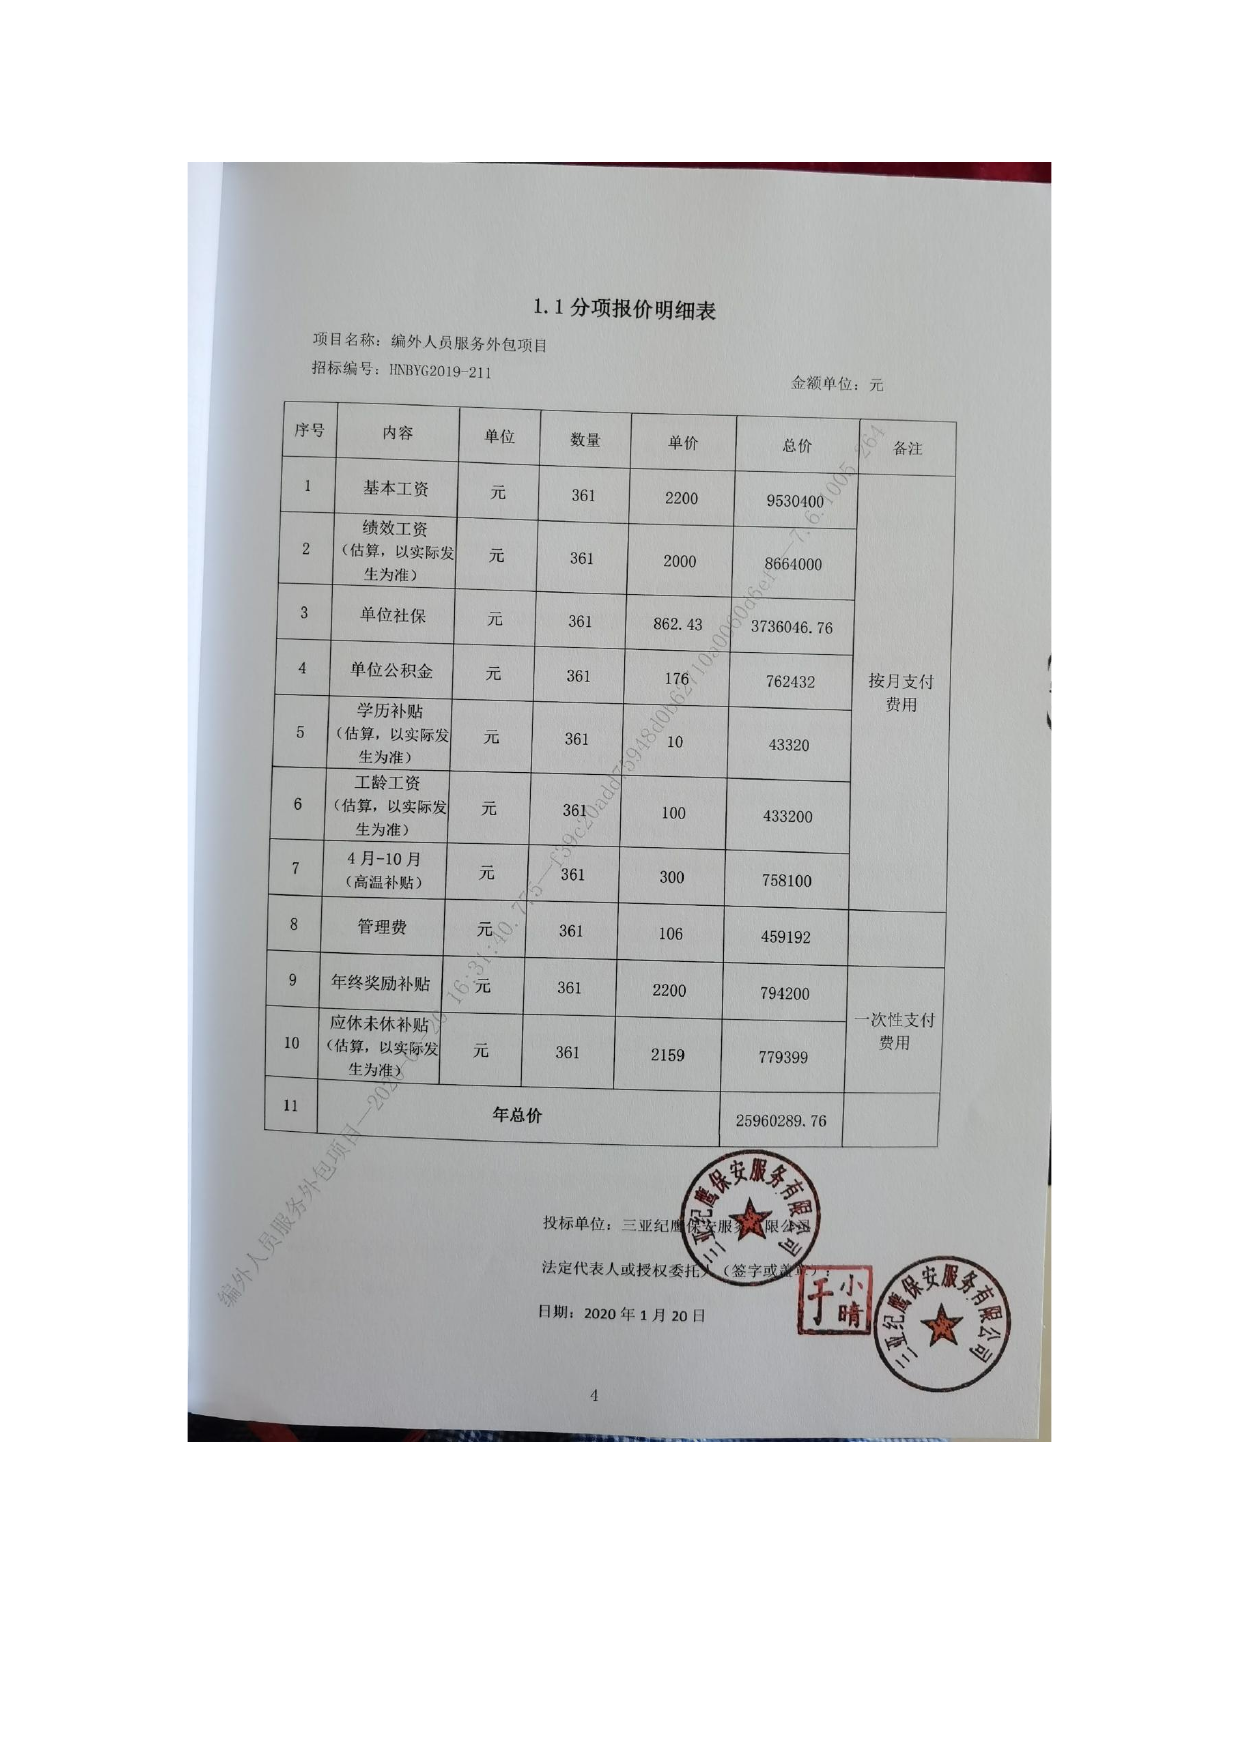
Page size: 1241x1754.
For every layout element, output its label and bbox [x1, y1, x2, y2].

picture [187, 162, 1052, 1442]
